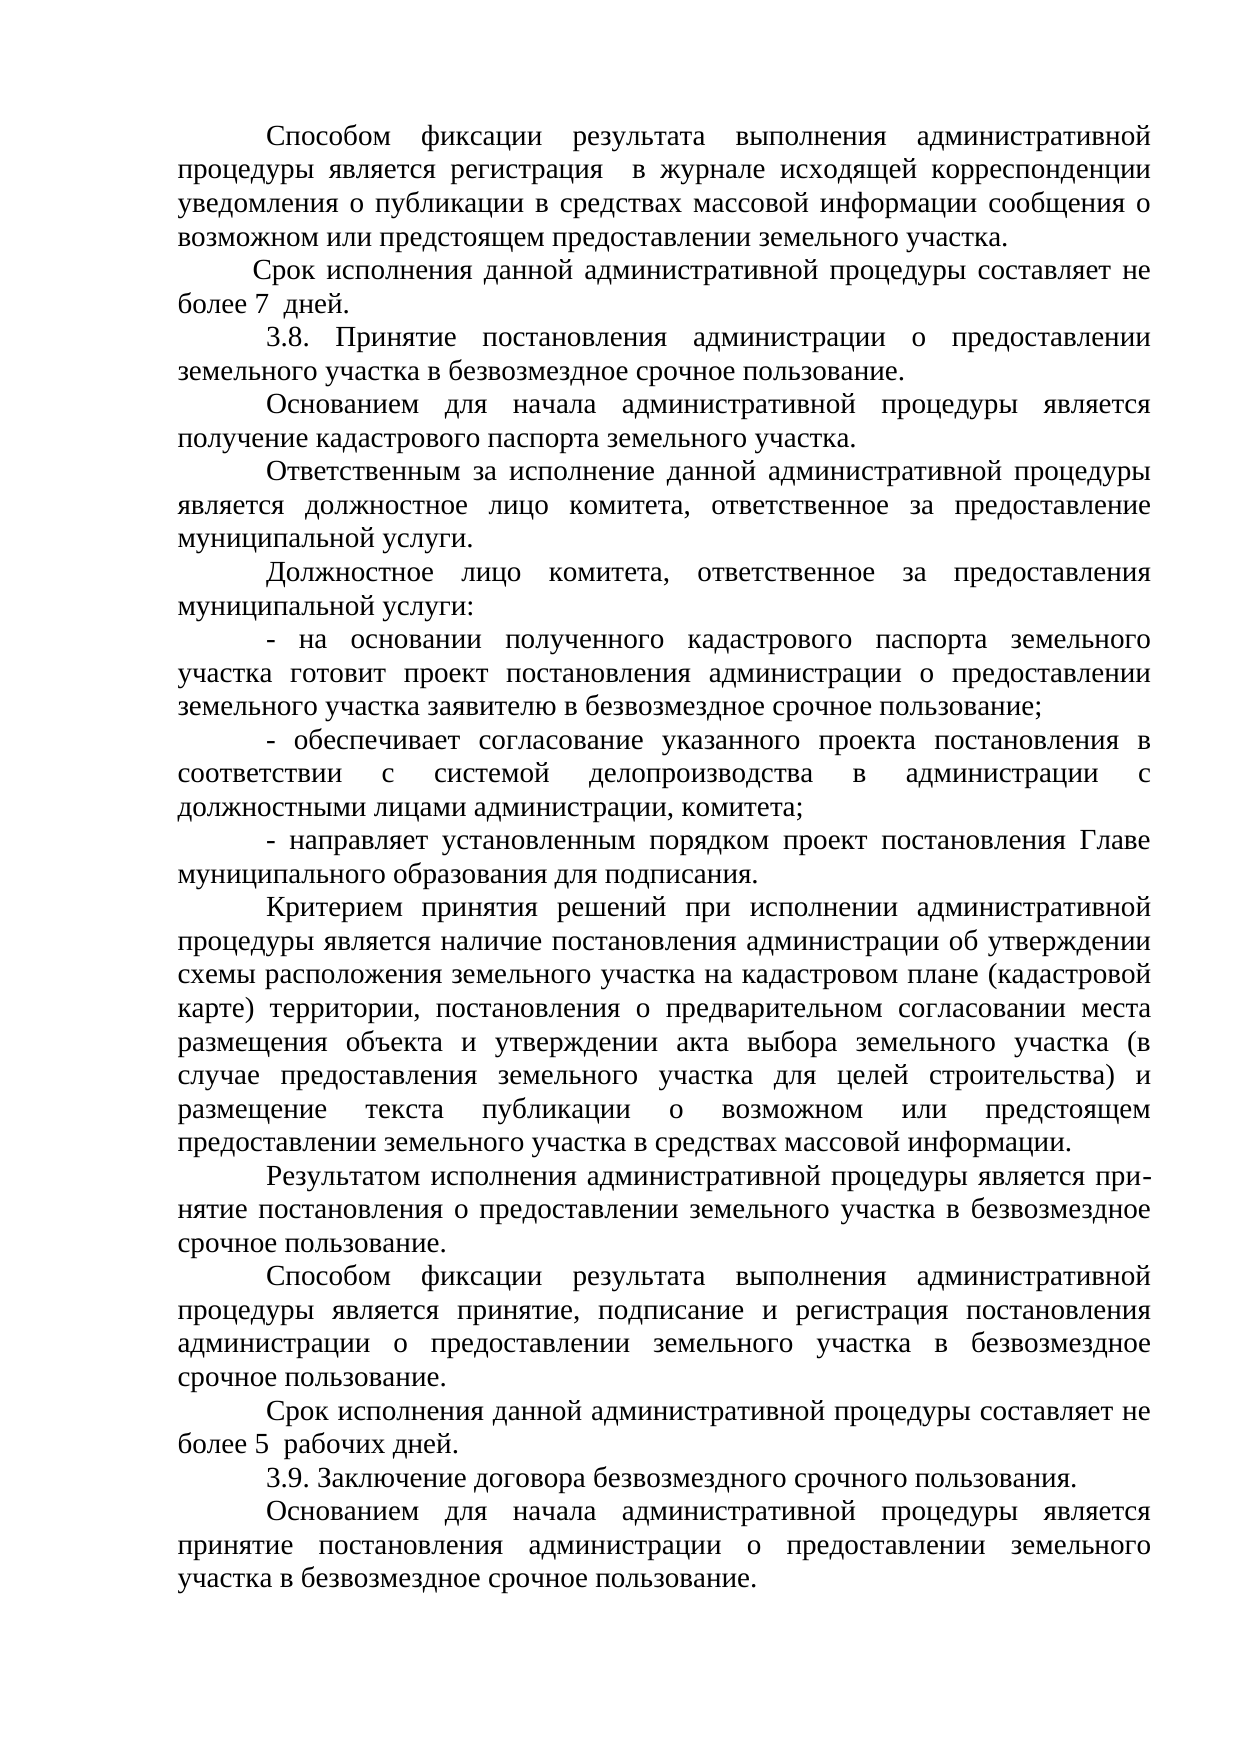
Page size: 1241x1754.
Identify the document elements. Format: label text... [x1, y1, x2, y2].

text 3.8. Принятие постановления администрации о предоставлении земельного участка в безвозмездное срочное пользование. [177, 319, 1152, 386]
text - обеспечивает согласование указанного проекта постановления в соответствии с системой делопроизводства в администрации с должностными лицами администрации, комитета; [177, 722, 1152, 822]
text Ответственным за исполнение данной административной процедуры является должностное лицо комитета, ответственное за предоставление муниципальной услуги. [177, 453, 1152, 554]
text Срок исполнения данной административной процедуры составляет не более 5 рабочих дней. [177, 1393, 1152, 1460]
text Должностное лицо комитета, ответственное за предоставления муниципальной услуги: [177, 554, 1152, 621]
text Критерием принятия решений при исполнении административной процедуры является наличие постановления администрации об утверждении схемы расположения земельного участка на кадастровом плане (кадастровой карте) территории, постановления о предварительном согласовании места размещения объекта и утверждении акта выбора земельного участка (в случае предоставления земельного участка для целей строительства) и размещение текста публикации о возможном или предстоящем предоставлении земельного участка в средствах массовой информации. [177, 889, 1152, 1158]
text Основанием для начала административной процедуры является получение кадастрового паспорта земельного участка. [177, 386, 1152, 453]
text - на основании полученного кадастрового паспорта земельного участка готовит проект постановления администрации о предоставлении земельного участка заявителю в безвозмездное срочное пользование; [177, 621, 1152, 722]
text Способом фиксации результата выполнения административной процедуры является регистрация в журнале исходящей корреспонденции уведомления о публикации в средствах массовой информации сообщения о возможном или предстоящем предоставлении земельного участка. Срок исполнения данной административной процедуры составляет не более 7 дней. [177, 118, 1152, 319]
text Основанием для начала административной процедуры является принятие постановления администрации о предоставлении земельного участка в безвозмездное срочное пользование. [177, 1493, 1152, 1594]
text Способом фиксации результата выполнения административной процедуры является принятие, подписание и регистрация постановления администрации о предоставлении земельного участка в безвозмездное срочное пользование. [177, 1258, 1152, 1393]
text 3.9. Заключение договора безвозмездного срочного пользования. [177, 1460, 1152, 1493]
text - направляет установленным порядком проект постановления Главе муниципального образования для подписания. [177, 822, 1152, 889]
text Результатом исполнения административной процедуры является принятие постановления о предоставлении земельного участка в безвозмездное срочное пользование. [177, 1158, 1152, 1258]
